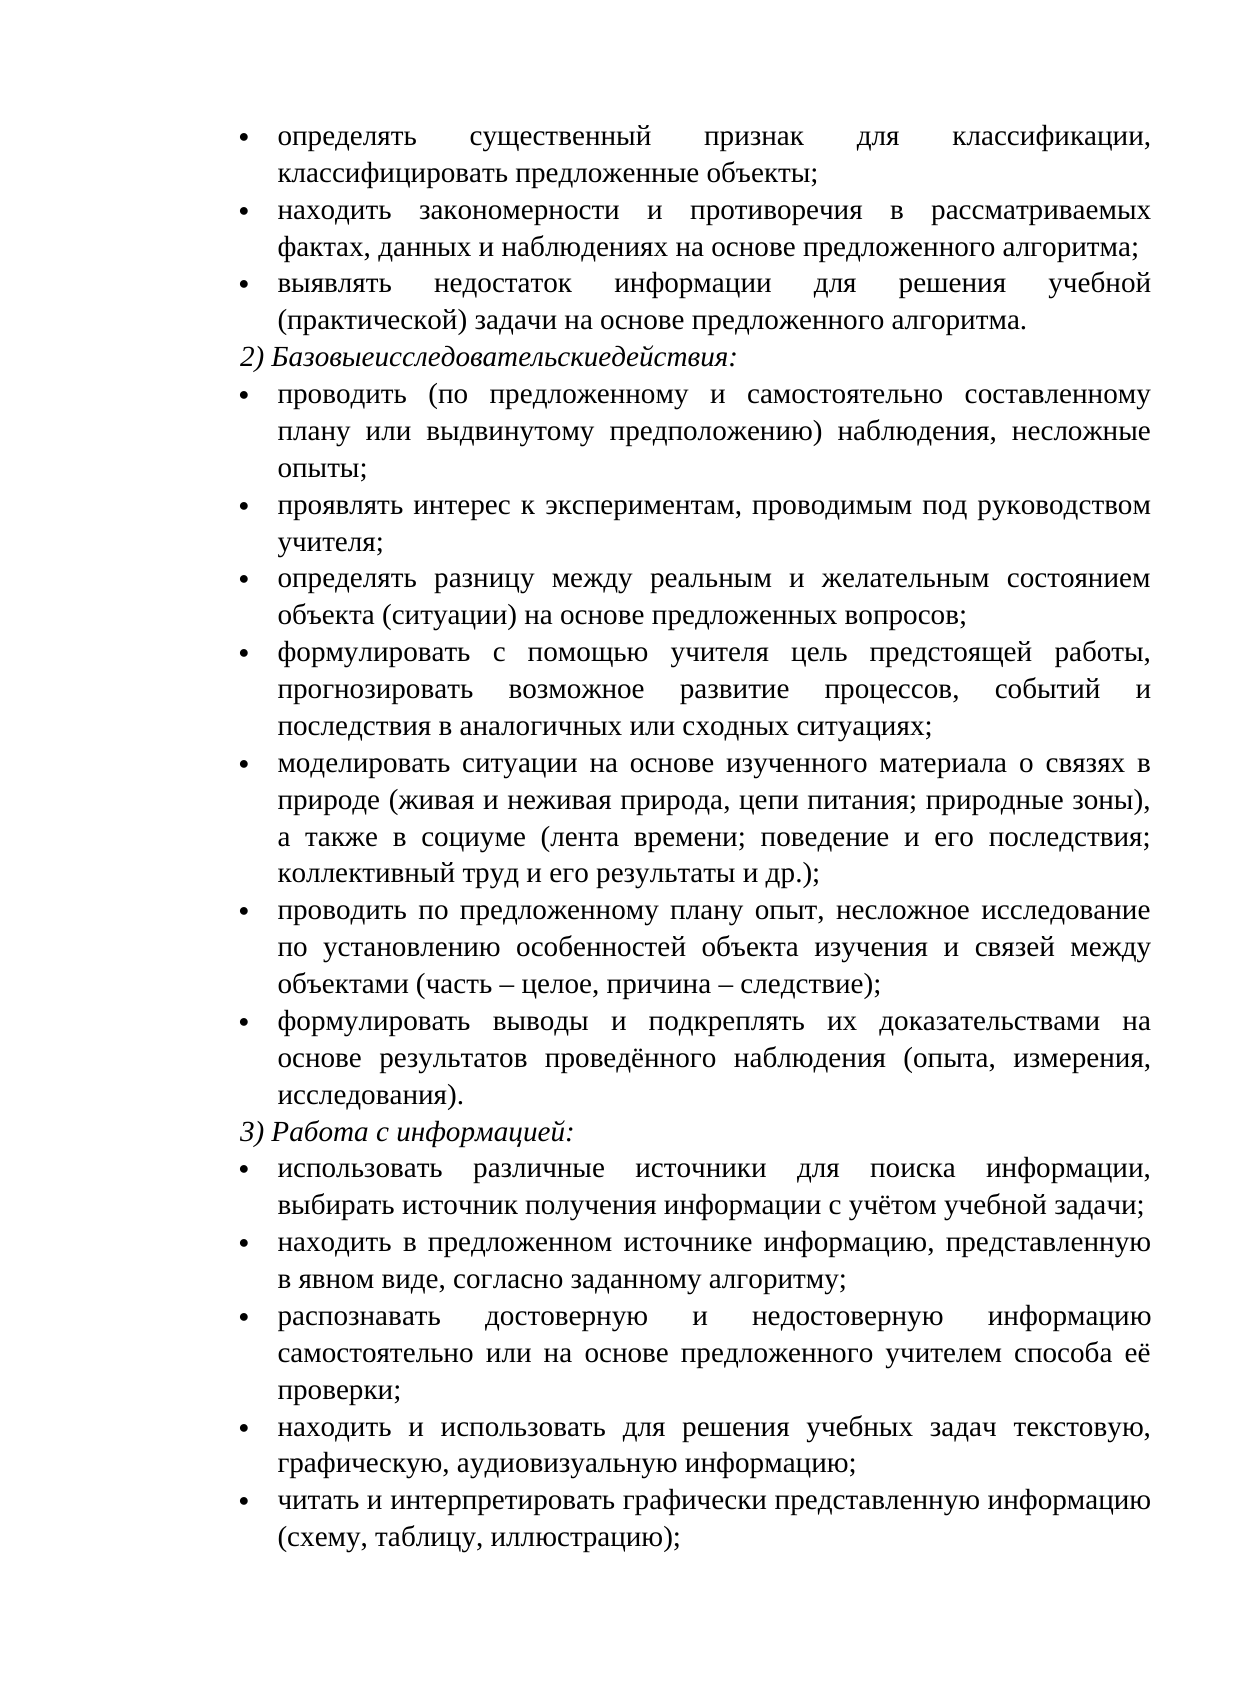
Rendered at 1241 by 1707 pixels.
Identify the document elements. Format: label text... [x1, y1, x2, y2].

list проявлять интерес к экспериментам, проводимым под руководством учителя; [240, 487, 1152, 557]
list выявлять недостаток информации для решения учебной (практической) задачи на основе предложенного алгоритма. [240, 266, 1152, 336]
list формулировать с помощью учителя цель предстоящей работы, прогнозировать возможное развитие процессов, событий и последствия в аналогичных или сходных ситуациях; [240, 634, 1152, 742]
list проводить (по предложенному и самостоятельно составленному плану или выдвинутому предположению) наблюдения, несложные опыты; [240, 376, 1152, 483]
list находить в предложенном источнике информацию, представленную в явном виде, согласно заданному алгоритму; [240, 1224, 1152, 1295]
list находить закономерности и противоречия в рассматриваемых фактах, данных и наблюдениях на основе предложенного алгоритма; [240, 192, 1152, 262]
list распознавать достоверную и недостоверную информацию самостоятельно или на основе предложенного учителем способа её проверки; [240, 1298, 1152, 1405]
list формулировать выводы и подкреплять их доказательствами на основе результатов проведённого наблюдения (опыта, измерения, исследования). [240, 1003, 1152, 1110]
list использовать различные источники для поиска информации, выбирать источник получения информации с учётом учебной задачи; [240, 1151, 1152, 1221]
list определять существенный признак для классификации, классифицировать предложенные объекты; [240, 118, 1152, 188]
text 2) Базовыеисследовательскиедействия: [177, 339, 1152, 373]
list определять разницу между реальным и желательным состоянием объекта (ситуации) на основе предложенных вопросов; [240, 561, 1152, 631]
text 3) Работа с информацией: [177, 1114, 1152, 1147]
list проводить по предложенному плану опыт, несложное исследование по установлению особенностей объекта изучения и связей между объектами (часть – целое, причина – следствие); [240, 892, 1152, 1000]
list находить и использовать для решения учебных задач текстовую, графическую, аудиовизуальную информацию; [240, 1409, 1152, 1479]
list читать и интерпретировать графически представленную информацию (схему, таблицу, иллюстрацию); [240, 1482, 1152, 1553]
list моделировать ситуации на основе изученного материала о связях в природе (живая и неживая природа, цепи питания; природные зоны), а также в социуме (лента времени; поведение и его последствия; коллективный труд и его результаты и др.); [240, 745, 1152, 889]
